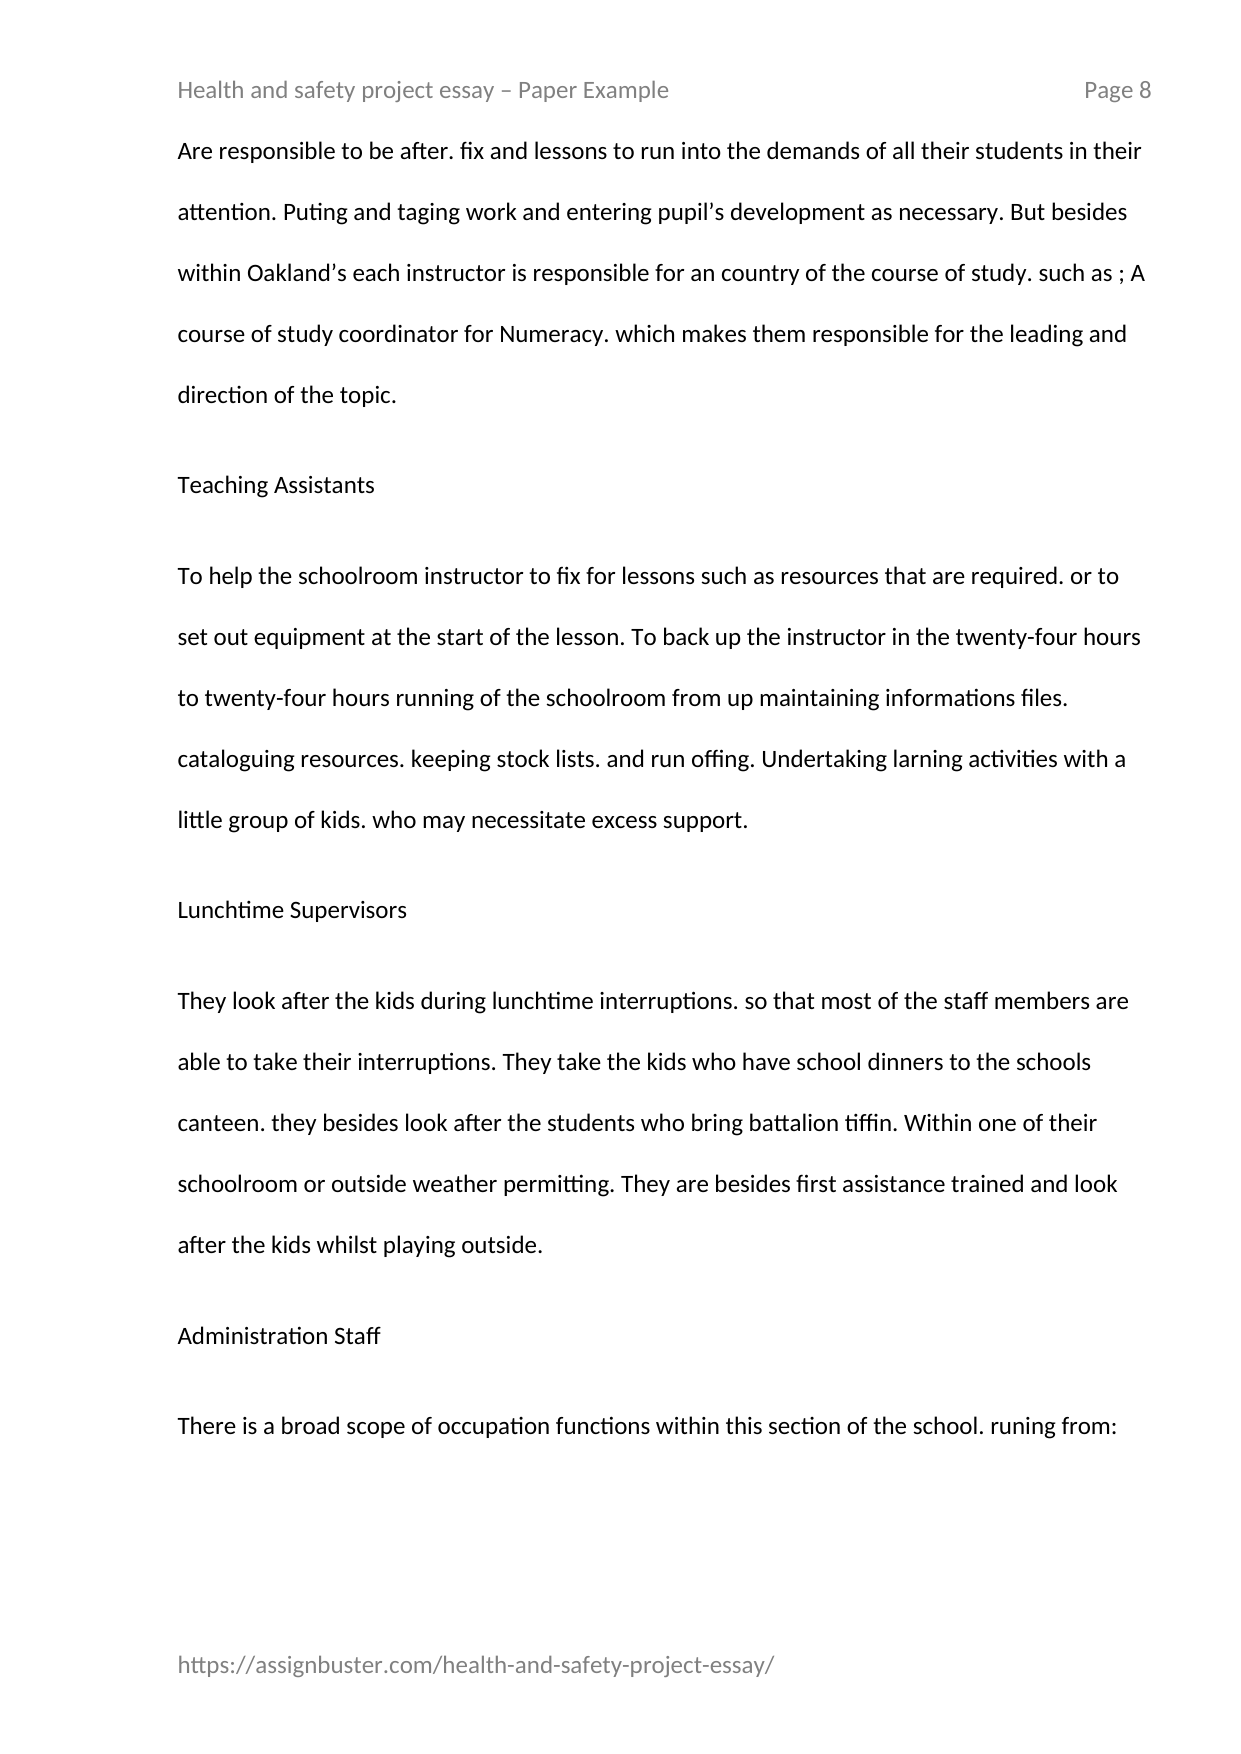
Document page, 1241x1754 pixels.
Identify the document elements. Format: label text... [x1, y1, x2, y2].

text To help the schoolroom instructor to fix for lessons such as resources that are required. or to set out equipment at the start of the lesson. To back up the instructor in the twenty-four hours to twenty-four hours running of the schoolroom from up maintaining informations files. cataloguing resources. keeping stock lists. and run offing. Undertaking larning activities with a little group of kids. who may necessitate excess support. [177, 560, 1152, 835]
text Lunchtime Supervisors [177, 895, 1152, 925]
text Are responsible to be after. fix and lessons to run into the demands of all their students in their attention. Puting and taging work and entering pupil’s development as necessary. But besides within Oakland’s each instructor is responsible for an country of the course of study. such as ; A course of study coordinator for Numeracy. which makes them responsible for the leading and direction of the topic. [177, 135, 1152, 409]
text They look after the kids during lunchtime interruptions. so that most of the staff members are able to take their interruptions. They take the kids who have school dinners to the schools canteen. they besides look after the students who bring battalion tiffin. Within one of their schoolroom or outside weather permitting. They are besides first assistance trained and look after the kids whilst playing outside. [177, 985, 1152, 1260]
text Teaching Assistants [177, 469, 1152, 500]
text Administration Staff [177, 1320, 1152, 1350]
text There is a broad scope of occupation functions within this section of the school. runing from: [177, 1410, 1152, 1441]
